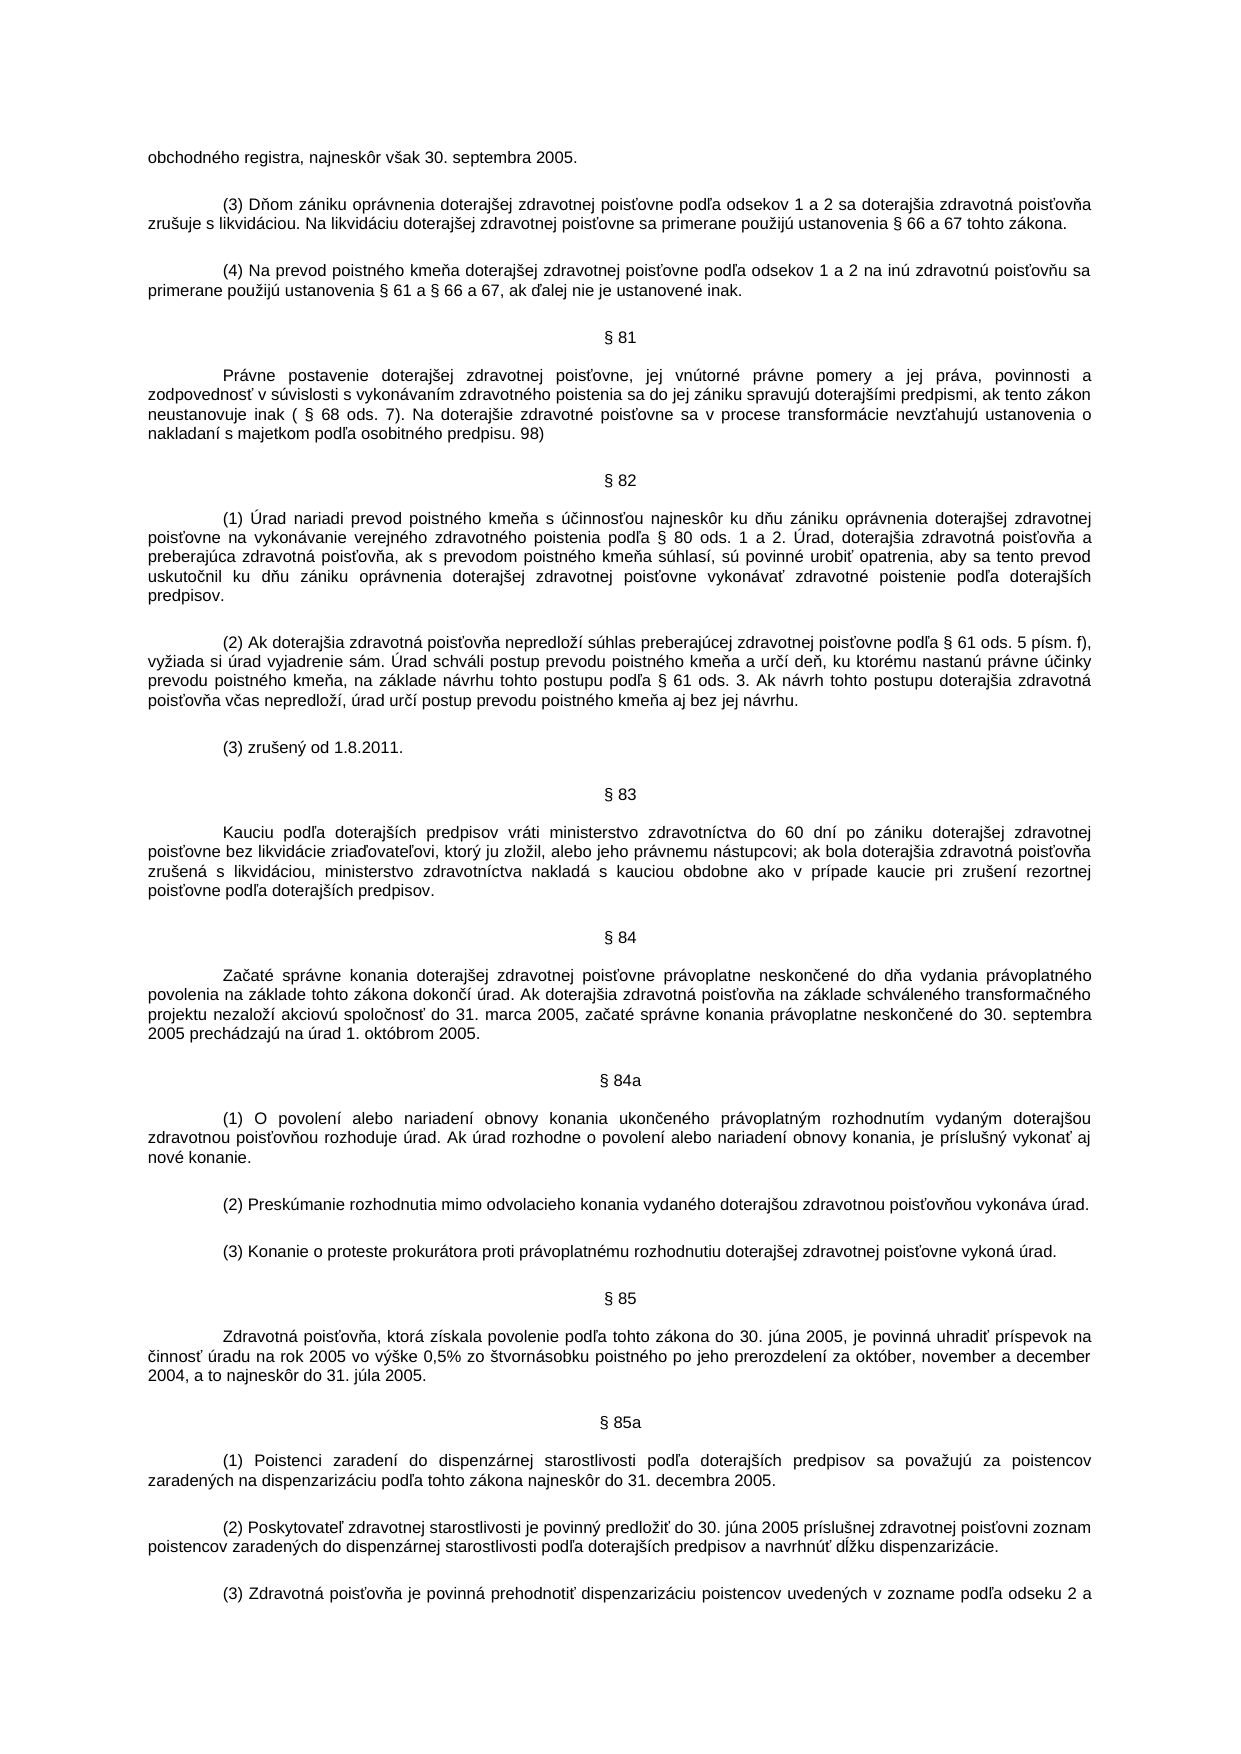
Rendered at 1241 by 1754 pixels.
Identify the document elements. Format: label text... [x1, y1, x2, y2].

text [148, 148, 1092, 167]
text Zdravotná poisťovňa, ktorá získala povolenie podľa tohto zákona do 30. júna 2005, je povinná uhradiť príspevok na činnosť úradu na rok 2005 vo výške 0,5% zo štvornásobku poistného po jeho prerozdelení za október, november a december 2004, a to najneskôr do 31. júla 2005. [148, 1327, 1092, 1385]
text (4) Na prevod poistného kmeňa doterajšej zdravotnej poisťovne podľa odsekov 1 a 2 na inú zdravotnú poisťovňu sa primerane použijú ustanovenia § 61 a § 66 a 67, ak ďalej nie je ustanovené inak. [148, 261, 1092, 299]
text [148, 1584, 1092, 1603]
text § 84 [148, 928, 1092, 947]
text (3) zrušený od 1.8.2011. [148, 737, 1092, 757]
text Začaté správne konania doterajšej zdravotnej poisťovne právoplatne neskončené do dňa vydania právoplatného povolenia na základe tohto zákona dokončí úrad. Ak doterajšia zdravotná poisťovňa na základe schváleného transformačného projektu nezaloží akciovú spoločnosť do 31. marca 2005, začaté správne konania právoplatne neskončené do 30. septembra 2005 prechádzajú na úrad 1. októbrom 2005. [148, 966, 1092, 1043]
text (2) Poskytovateľ zdravotnej starostlivosti je povinný predložiť do 30. júna 2005 príslušnej zdravotnej poisťovni zoznam poistencov zaradených do dispenzárnej starostlivosti podľa doterajších predpisov a navrhnúť dĺžku dispenzarizácie. [148, 1517, 1092, 1556]
text § 83 [148, 785, 1092, 804]
text Právne postavenie doterajšej zdravotnej poisťovne, jej vnútorné právne pomery a jej práva, povinnosti a zodpovednosť v súvislosti s vykonávaním zdravotného poistenia sa do jej zániku spravujú doterajšími predpismi, ak tento zákon neustanovuje inak ( § 68 ods. 7). Na doterajšie zdravotné poisťovne sa v procese transformácie nevzťahujú ustanovenia o nakladaní s majetkom podľa osobitného predpisu. 98) [148, 366, 1092, 443]
text (1) Úrad nariadi prevod poistného kmeňa s účinnosťou najneskôr ku dňu zániku oprávnenia doterajšej zdravotnej poisťovne na vykonávanie verejného zdravotného poistenia podľa § 80 ods. 1 a 2. Úrad, doterajšia zdravotná poisťovňa a preberajúca zdravotná poisťovňa, ak s prevodom poistného kmeňa súhlasí, sú povinné urobiť opatrenia, aby sa tento prevod uskutočnil ku dňu zániku oprávnenia doterajšej zdravotnej poisťovne vykonávať zdravotné poistenie podľa doterajších predpisov. [148, 509, 1092, 605]
text § 85a [148, 1413, 1092, 1432]
text (3) Konanie o proteste prokurátora proti právoplatnému rozhodnutiu doterajšej zdravotnej poisťovne vykoná úrad. [148, 1242, 1092, 1261]
text (3) Dňom zániku oprávnenia doterajšej zdravotnej poisťovne podľa odsekov 1 a 2 sa doterajšia zdravotná poisťovňa zrušuje s likvidáciou. Na likvidáciu doterajšej zdravotnej poisťovne sa primerane použijú ustanovenia § 66 a 67 tohto zákona. [148, 195, 1092, 233]
text § 82 [148, 471, 1092, 490]
text (2) Ak doterajšia zdravotná poisťovňa nepredloží súhlas preberajúcej zdravotnej poisťovne podľa § 61 ods. 5 písm. f), vyžiada si úrad vyjadrenie sám. Úrad schváli postup prevodu poistného kmeňa a určí deň, ku ktorému nastanú právne účinky prevodu poistného kmeňa, na základe návrhu tohto postupu podľa § 61 ods. 3. Ak návrh tohto postupu doterajšia zdravotná poisťovňa včas nepredloží, úrad určí postup prevodu poistného kmeňa aj bez jej návrhu. [148, 633, 1092, 709]
text (2) Preskúmanie rozhodnutia mimo odvolacieho konania vydaného doterajšou zdravotnou poisťovňou vykonáva úrad. [148, 1194, 1092, 1214]
text § 85 [148, 1289, 1092, 1308]
text Kauciu podľa doterajších predpisov vráti ministerstvo zdravotníctva do 60 dní po zániku doterajšej zdravotnej poisťovne bez likvidácie zriaďovateľovi, ktorý ju zložil, alebo jeho právnemu nástupcovi; ak bola doterajšia zdravotná poisťovňa zrušená s likvidáciou, ministerstvo zdravotníctva nakladá s kauciou obdobne ako v prípade kaucie pri zrušení rezortnej poisťovne podľa doterajších predpisov. [148, 823, 1092, 900]
text (1) Poistenci zaradení do dispenzárnej starostlivosti podľa doterajších predpisov sa považujú za poistencov zaradených na dispenzarizáciu podľa tohto zákona najneskôr do 31. decembra 2005. [148, 1451, 1092, 1489]
text § 84a [148, 1071, 1092, 1090]
text (1) O povolení alebo nariadení obnovy konania ukončeného právoplatným rozhodnutím vydaným doterajšou zdravotnou poisťovňou rozhoduje úrad. Ak úrad rozhodne o povolení alebo nariadení obnovy konania, je príslušný vykonať aj nové konanie. [148, 1109, 1092, 1167]
text § 81 [148, 328, 1092, 347]
